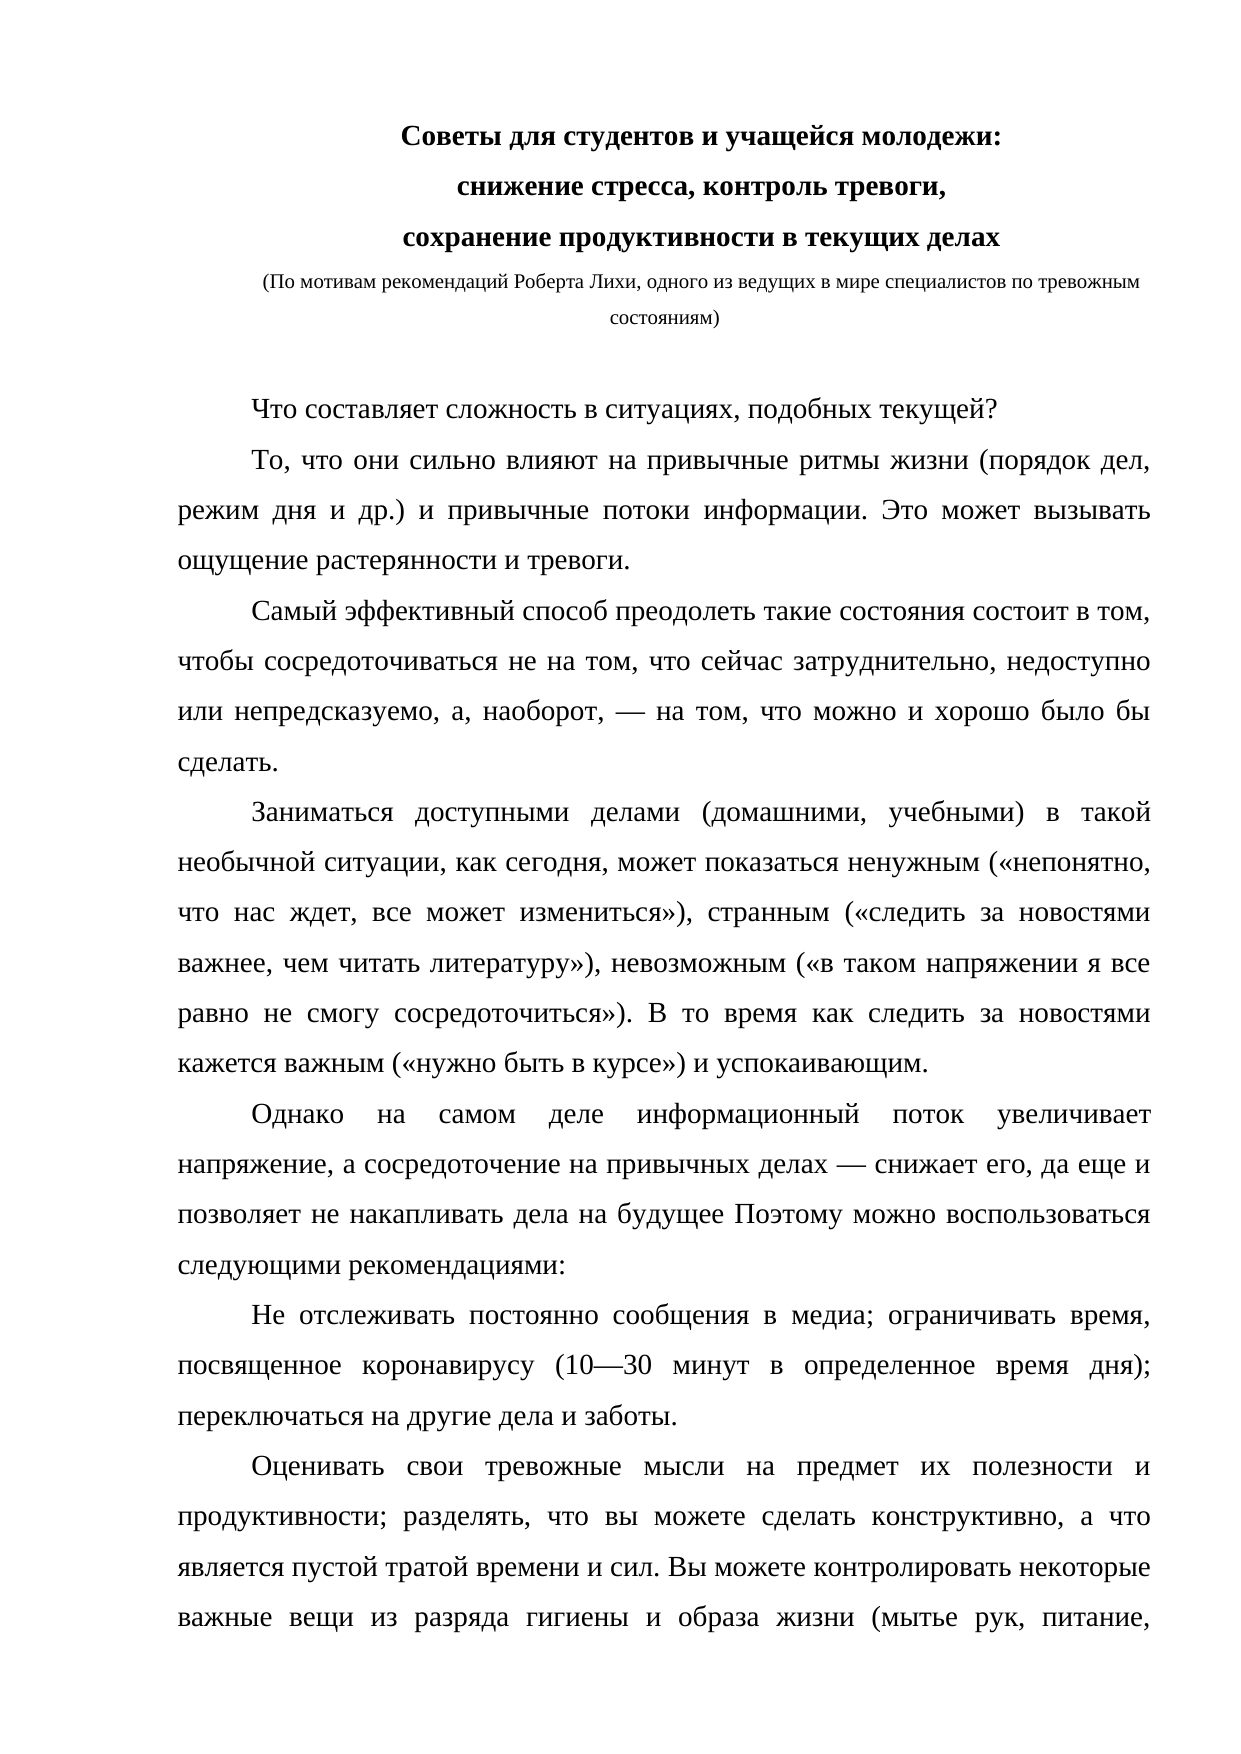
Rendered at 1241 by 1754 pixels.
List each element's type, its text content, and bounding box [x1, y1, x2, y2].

text Самый эффективный способ преодолеть такие состояния состоит в том, чтобы сосредоточиваться не на том, что сейчас затруднительно, недоступно или непредсказуемо, а, наоборот, — на том, что можно и хорошо было бы сделать. [177, 593, 1152, 777]
text снижение стресса, контроль тревоги, [177, 168, 1152, 202]
text Советы для студентов и учащейся молодежи: [177, 118, 1152, 152]
text Однако на самом деле информационный поток увеличивает напряжение, а сосредоточение на привычных делах — снижает его, да еще и позволяет не накапливать дела на будущее Поэтому можно воспользоваться следующими рекомендациями: [177, 1096, 1152, 1280]
text (По мотивам рекомендаций Роберта Лихи, одного из ведущих в мире специалистов по тревожным состояниям) [177, 269, 1152, 329]
text Что составляет сложность в ситуациях, подобных текущей? [177, 391, 1152, 425]
text Не отслеживать постоянно сообщения в медиа; ограничивать время, посвященное коронавирусу (10—30 минут в определенное время дня); переключаться на другие дела и заботы. [177, 1297, 1152, 1431]
text То, что они сильно влияют на привычные ритмы жизни (порядок дел, режим дня и др.) и привычные потоки информации. Это может вызывать ощущение растерянности и тревоги. [177, 442, 1152, 576]
text сохранение продуктивности в текущих делах [177, 219, 1152, 252]
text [177, 1448, 1152, 1632]
text Заниматься доступными делами (домашними, учебными) в такой необычной ситуации, как сегодня, может показаться ненужным («непонятно, что нас ждет, все может измениться»), странным («следить за новостями важнее, чем читать литературу»), невозможным («в таком напряжении я все равно не смогу сосредоточиться»). В то время как следить за новостями кажется важным («нужно быть в курсе») и успокаивающим. [177, 794, 1152, 1079]
